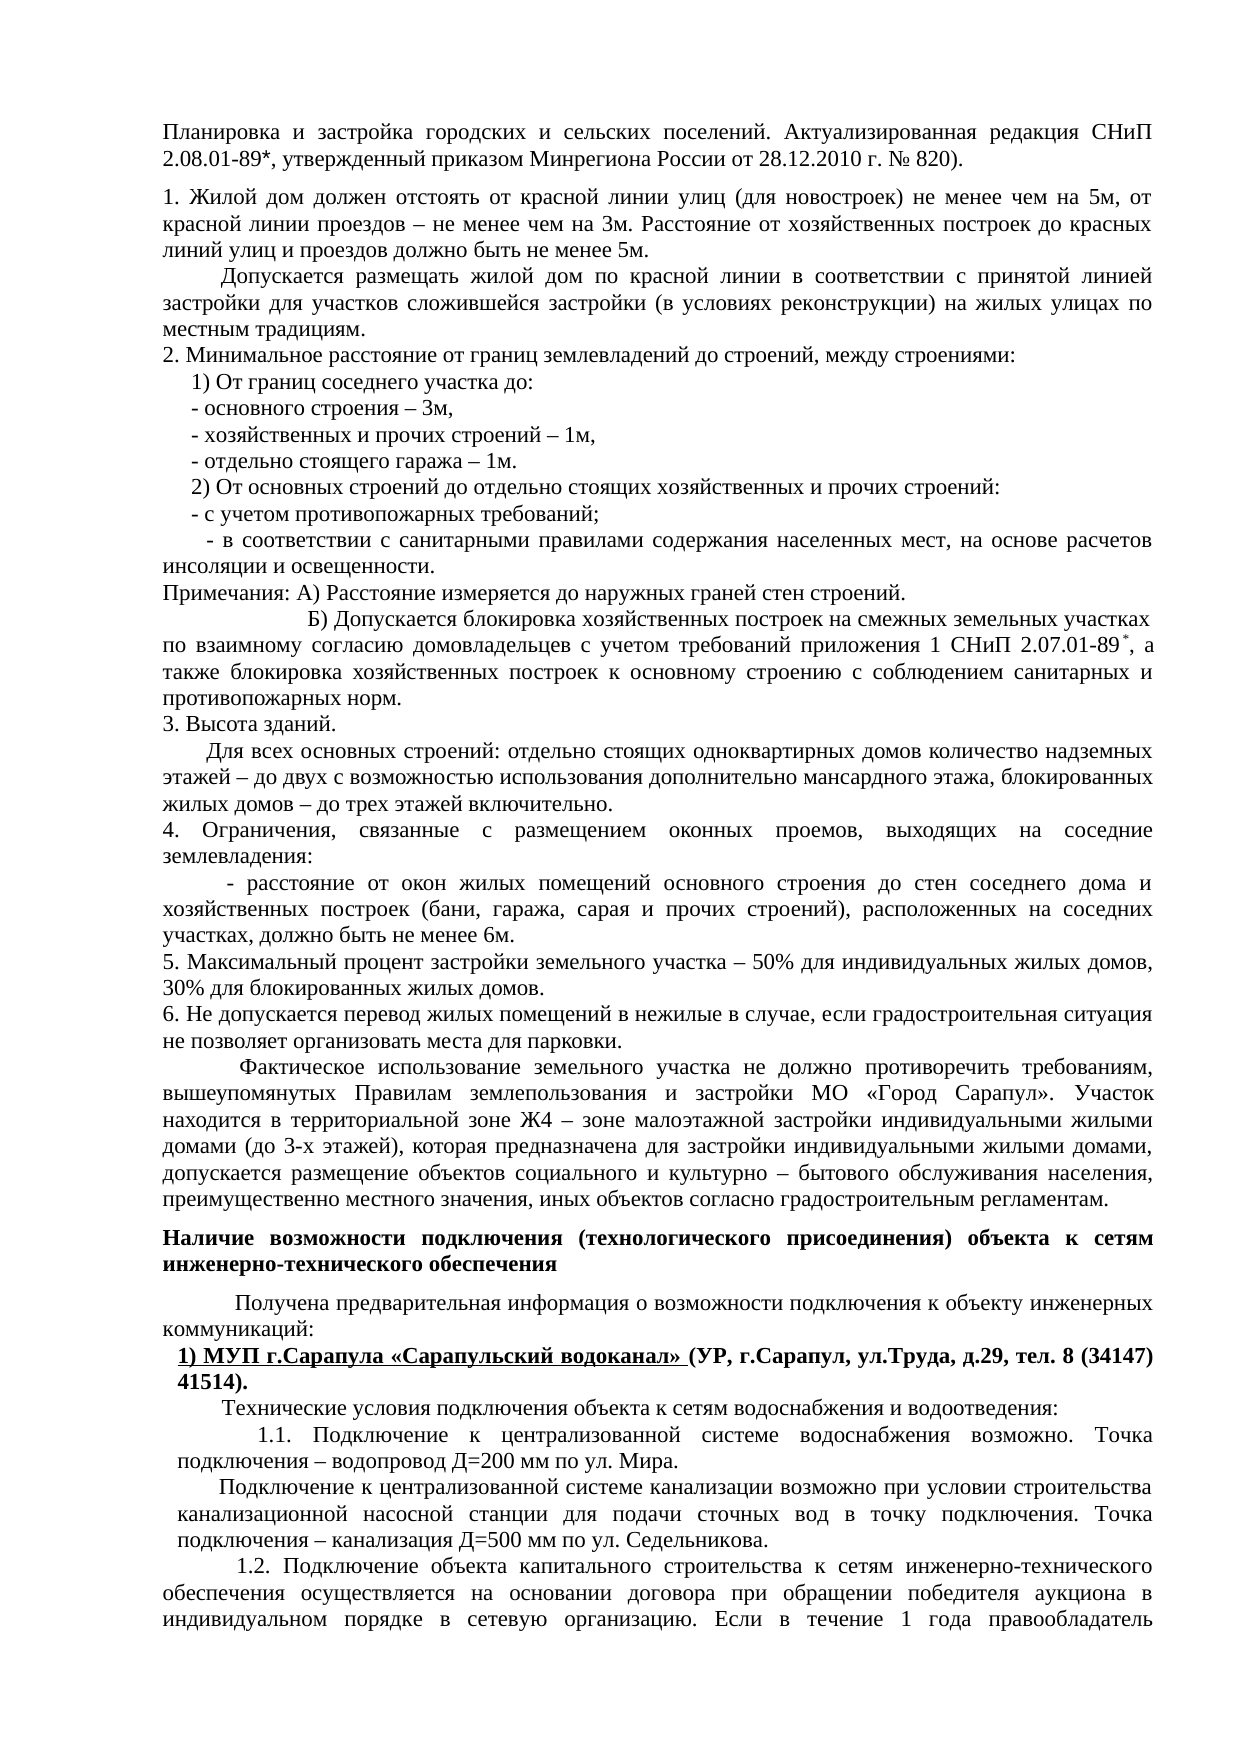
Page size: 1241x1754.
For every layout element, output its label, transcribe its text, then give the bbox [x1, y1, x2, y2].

text Допускается размещать жилой дом по красной линии в соответствии с принятой линией застройки для участков сложившейся застройки (в условиях реконструкции) на жилых улицах по местным традициям. [162, 262, 1154, 342]
text 1) От границ соседнего участка до: [162, 368, 1154, 394]
text 6. Не допускается перевод жилых помещений в нежилые в случае, если градостроительная ситуация не позволяет организовать места для парковки. [162, 1000, 1154, 1053]
text 1. Жилой дом должен отстоять от красной линии улиц (для новостроек) не менее чем на 5м, от красной линии проездов – не менее чем на 3м. Расстояние от хозяйственных построек до красных линий улиц и проездов должно быть не менее 5м. [162, 183, 1154, 262]
text 2) От основных строений до отдельно стоящих хозяйственных и прочих строений: [162, 473, 1154, 500]
text - хозяйственных и прочих строений – 1м, [162, 421, 1154, 447]
text 5. Максимальный процент застройки земельного участка – 50% для индивидуальных жилых домов, 30% для блокированных жилых домов. [162, 948, 1154, 1000]
text 1) МУП г.Сарапула «Сарапульский водоканал» (УР, г.Сарапул, ул.Труда, д.29, тел. 8 (34147) 41514). [177, 1342, 1154, 1394]
text 2. Минимальное расстояние от границ землевладений до строений, между строениями: [162, 342, 1154, 368]
text - расстояние от окон жилых помещений основного строения до стен соседнего дома и хозяйственных построек (бани, гаража, сарая и прочих строений), расположенных на соседних участках, должно быть не менее 6м. [162, 869, 1154, 948]
text - основного строения – 3м, [162, 394, 1154, 421]
text Подключение к централизованной системе канализации возможно при условии строительства канализационной насосной станции для подачи сточных вод в точку подключения. Точка подключения – канализация Д=500 мм по ул. Седельникова. [177, 1473, 1154, 1552]
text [162, 118, 1154, 171]
text - с учетом противопожарных требований; [162, 500, 1154, 526]
text - отдельно стоящего гаража – 1м. [162, 447, 1154, 473]
text Б) Допускается блокировка хозяйственных построек на смежных земельных участках по взаимному согласию домовладельцев с учетом требований приложения 1 СНиП 2.07.01-89*, а также блокировка хозяйственных построек к основному строению с соблюдением санитарных и противопожарных норм. [162, 605, 1154, 711]
text Фактическое использование земельного участка не должно противоречить требованиям, вышеупомянутых Правилам землепользования и застройки МО «Город Сарапул». Участок находится в территориальной зоне Ж4 – зоне малоэтажной застройки индивидуальными жилыми домами (до 3-х этажей), которая предназначена для застройки индивидуальными жилыми домами, допускается размещение объектов социального и культурно – бытового обслуживания населения, преимущественно местного значения, иных объектов согласно градостроительным регламентам. [162, 1053, 1154, 1211]
text - в соответствии с санитарными правилами содержания населенных мест, на основе расчетов инсоляции и освещенности. [162, 526, 1154, 579]
text Для всех основных строений: отдельно стоящих одноквартирных домов количество надземных этажей – до двух с возможностью использования дополнительно мансардного этажа, блокированных жилых домов – до трех этажей включительно. [162, 737, 1154, 816]
text Получена предварительная информация о возможности подключения к объекту инженерных коммуникаций: [162, 1289, 1154, 1342]
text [162, 1552, 1154, 1632]
text 4. Ограничения, связанные с размещением оконных проемов, выходящих на соседние землевладения: [162, 816, 1154, 869]
text 1.1. Подключение к централизованной системе водоснабжения возможно. Точка подключения – водопровод Д=200 мм по ул. Мира. [177, 1421, 1154, 1473]
text Технические условия подключения объекта к сетям водоснабжения и водоотведения: [162, 1394, 1154, 1421]
text 3. Высота зданий. [162, 711, 1154, 737]
text Наличие возможности подключения (технологического присоединения) объекта к сетям инженерно-технического обеспечения [162, 1224, 1154, 1276]
text Примечания: А) Расстояние измеряется до наружных граней стен строений. [162, 579, 1154, 605]
